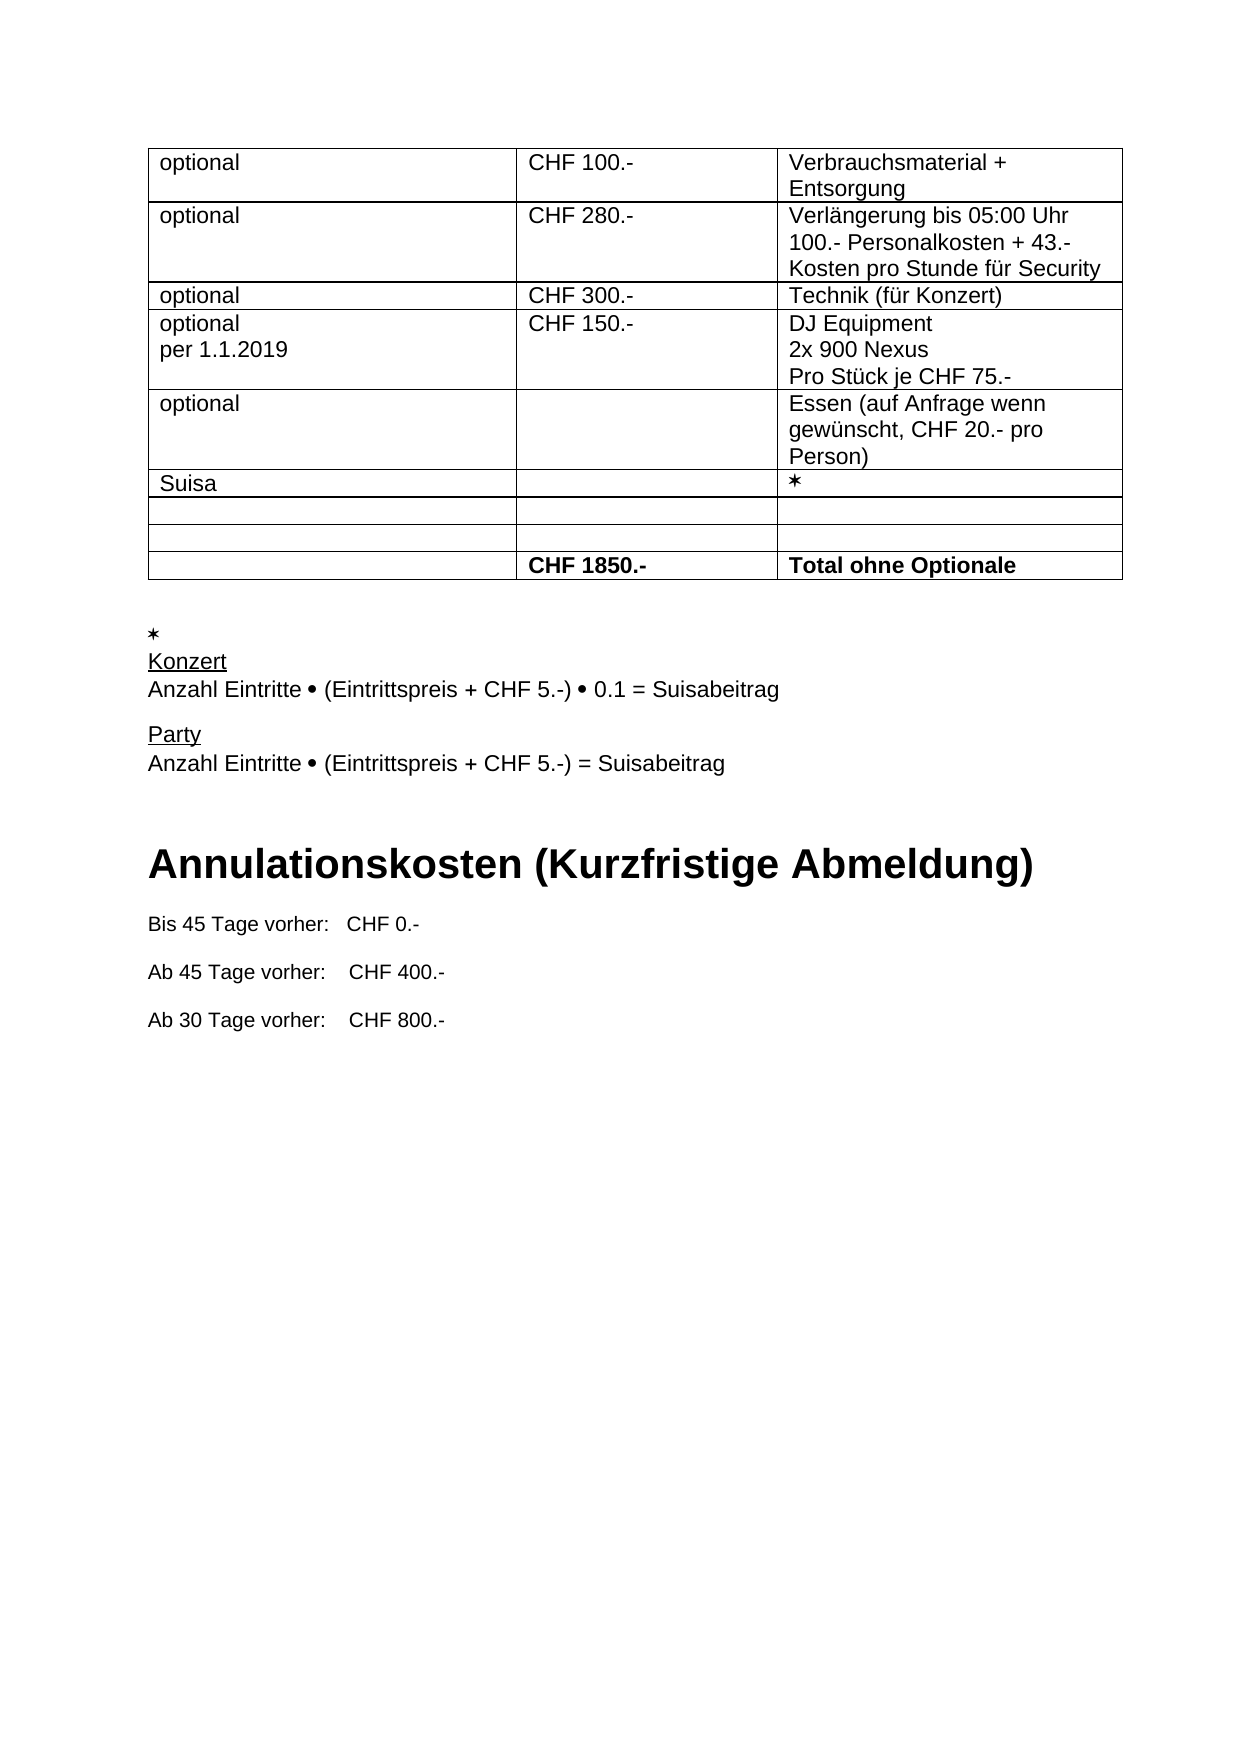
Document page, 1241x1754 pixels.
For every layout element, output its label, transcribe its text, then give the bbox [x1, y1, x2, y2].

table_cell [778, 498, 1122, 524]
text Party Anzahl Eintritte (Eintrittspreis CHF 5.-) = Suisabeitrag [148, 721, 1093, 776]
table_cell [778, 525, 1122, 551]
table_cell CHF 300.- [517, 283, 777, 309]
table_cell Suisa [149, 470, 516, 496]
text Annulationskosten (Kurzfristige Abmeldung) [148, 840, 1093, 888]
text Ab 30 Tage vorher: CHF 800.- [148, 1008, 1093, 1032]
table_cell CHF 100.- [517, 149, 777, 201]
table_cell optional [149, 283, 516, 309]
table_cell [149, 498, 516, 524]
table_cell CHF 1850.- [517, 552, 777, 579]
text Konzert Anzahl Eintritte (Eintrittspreis CHF 5.-) 0.1 = Suisabeitrag [148, 625, 1093, 702]
table_cell CHF 150.- [517, 310, 777, 389]
table_cell optional [149, 203, 516, 281]
table_cell Technik (für Konzert) [778, 283, 1122, 309]
table_cell DJ Equipment 2x 900 Nexus Pro Stück je CHF 75.- [778, 310, 1122, 389]
table_cell [778, 470, 1122, 496]
table_cell optional [149, 390, 516, 469]
table_cell Total ohne Optionale [778, 552, 1122, 579]
table_cell optional per 1.1.2019 [149, 310, 516, 389]
table_cell [149, 525, 516, 551]
table_cell Essen (auf Anfrage wenn gewünscht, CHF 20.- pro Person) [778, 390, 1122, 469]
table_cell [517, 390, 777, 469]
table_cell CHF 280.- [517, 203, 777, 281]
table_cell [149, 552, 516, 579]
table_cell [517, 470, 777, 496]
text Bis 45 Tage vorher: CHF 0.- [148, 912, 1093, 936]
table_cell Verlängerung bis 05:00 Uhr 100.- Personalkosten + 43.- Kosten pro Stunde für Security [778, 203, 1122, 281]
text Ab 45 Tage vorher: CHF 400.- [148, 960, 1093, 984]
table_cell optional [149, 149, 516, 201]
table_cell [517, 525, 777, 551]
table_cell Verbrauchsmaterial + Entsorgung [778, 149, 1122, 201]
table_cell [517, 498, 777, 524]
